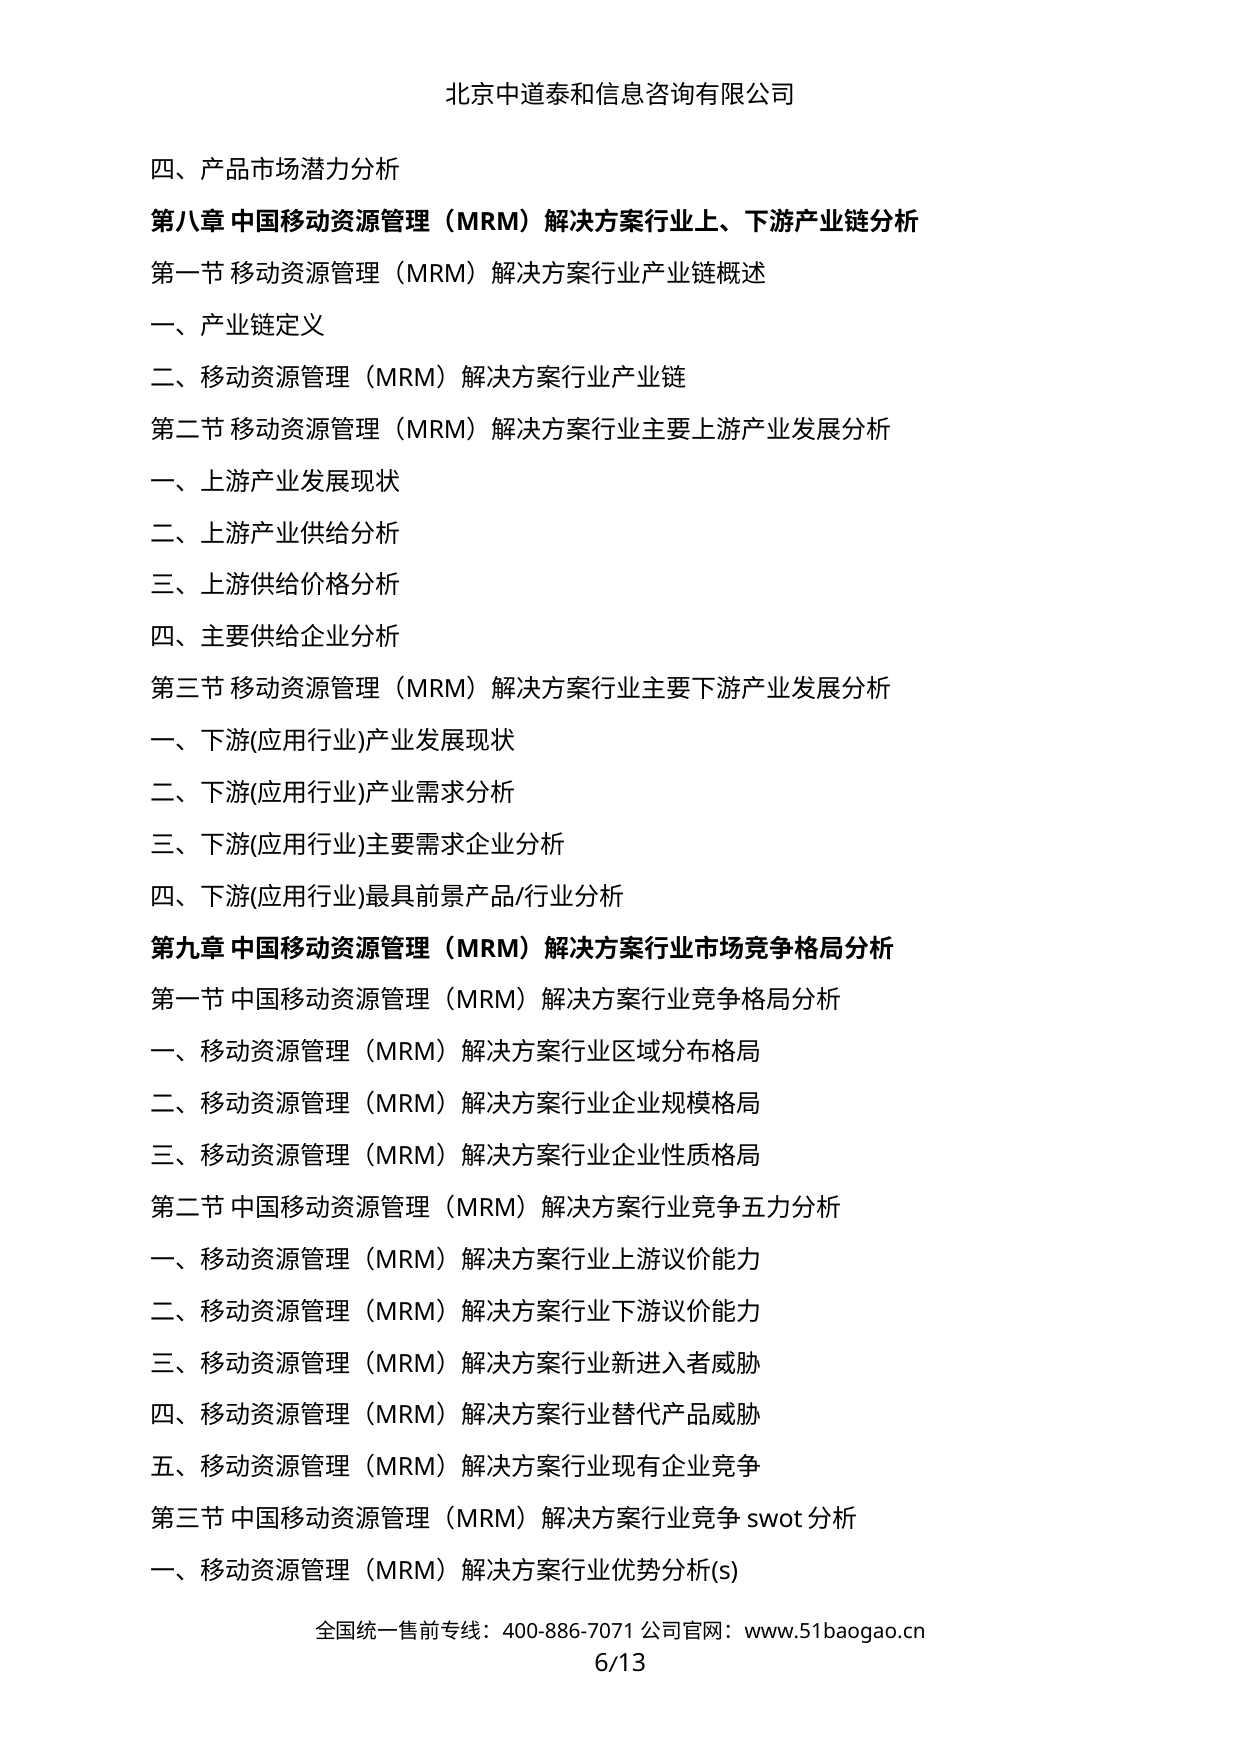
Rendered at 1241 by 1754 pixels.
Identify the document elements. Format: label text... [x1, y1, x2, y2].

text 二、下游(应用行业)产业需求分析 [150, 772, 1090, 809]
text 第三节 中国移动资源管理（MRM）解决方案行业竞争swot分析 [150, 1499, 1090, 1535]
text 第一节 中国移动资源管理（MRM）解决方案行业竞争格局分析 [150, 980, 1090, 1016]
text 四、下游(应用行业)最具前景产品/行业分析 [150, 876, 1090, 912]
text 三、移动资源管理（MRM）解决方案行业新进入者威胁 [150, 1343, 1090, 1379]
text 二、移动资源管理（MRM）解决方案行业产业链 [150, 357, 1090, 394]
text 第八章 中国移动资源管理（MRM）解决方案行业上、下游产业链分析 [150, 202, 1090, 238]
text 一、上游产业发展现状 [150, 461, 1090, 497]
text 第二节 中国移动资源管理（MRM）解决方案行业竞争五力分析 [150, 1187, 1090, 1224]
text 一、移动资源管理（MRM）解决方案行业区域分布格局 [150, 1032, 1090, 1068]
text 一、下游(应用行业)产业发展现状 [150, 721, 1090, 757]
text 二、上游产业供给分析 [150, 513, 1090, 549]
text 三、上游供给价格分析 [150, 565, 1090, 601]
text 三、下游(应用行业)主要需求企业分析 [150, 824, 1090, 861]
text 二、移动资源管理（MRM）解决方案行业下游议价能力 [150, 1291, 1090, 1327]
text 一、移动资源管理（MRM）解决方案行业优势分析(s) [150, 1551, 1090, 1587]
text 四、产品市场潜力分析 [150, 150, 1090, 186]
text 三、移动资源管理（MRM）解决方案行业企业性质格局 [150, 1136, 1090, 1172]
text 四、移动资源管理（MRM）解决方案行业替代产品威胁 [150, 1395, 1090, 1431]
text 第一节 移动资源管理（MRM）解决方案行业产业链概述 [150, 254, 1090, 290]
text 第九章 中国移动资源管理（MRM）解决方案行业市场竞争格局分析 [150, 928, 1090, 964]
text 一、产业链定义 [150, 306, 1090, 342]
text 第二节 移动资源管理（MRM）解决方案行业主要上游产业发展分析 [150, 409, 1090, 446]
text 第三节 移动资源管理（MRM）解决方案行业主要下游产业发展分析 [150, 669, 1090, 705]
text 一、移动资源管理（MRM）解决方案行业上游议价能力 [150, 1239, 1090, 1276]
text 五、移动资源管理（MRM）解决方案行业现有企业竞争 [150, 1447, 1090, 1483]
text 四、主要供给企业分析 [150, 617, 1090, 653]
text 二、移动资源管理（MRM）解决方案行业企业规模格局 [150, 1084, 1090, 1120]
